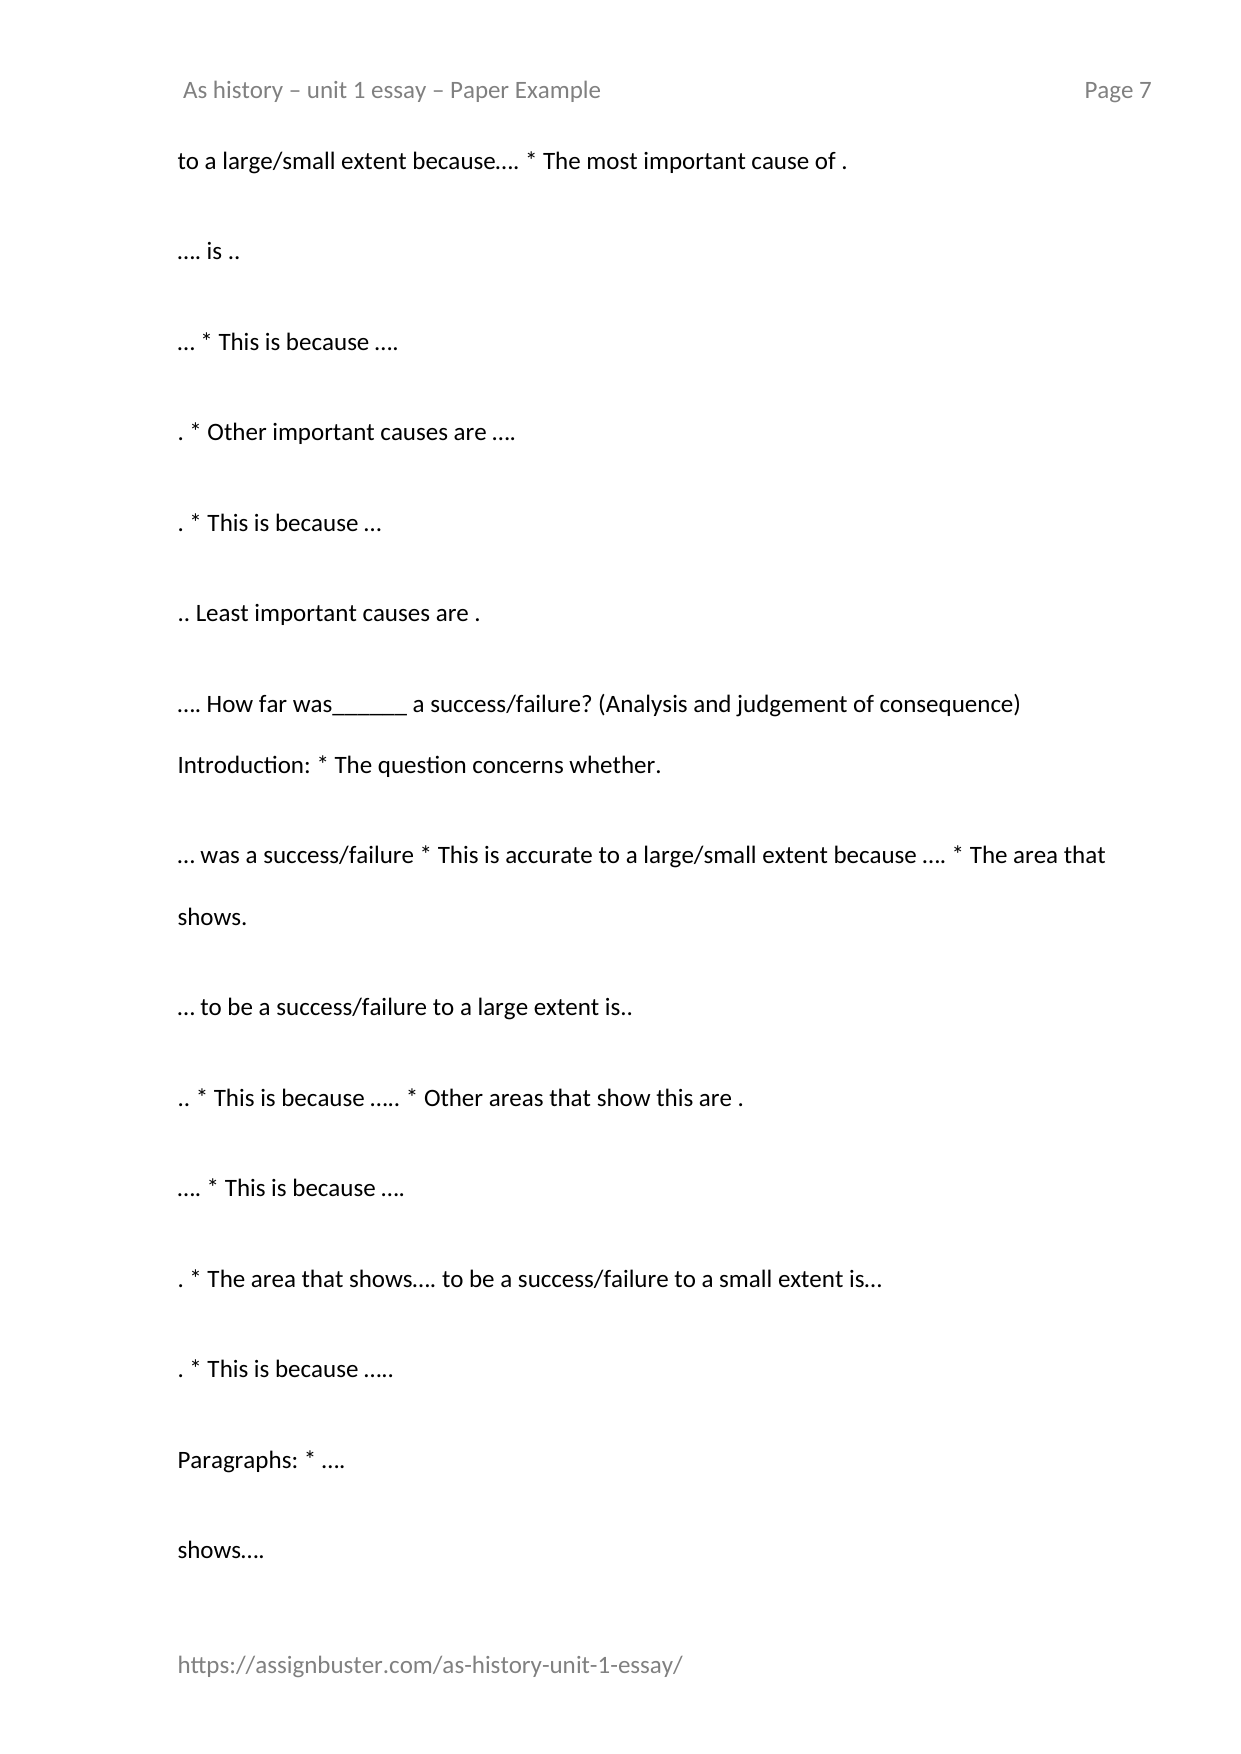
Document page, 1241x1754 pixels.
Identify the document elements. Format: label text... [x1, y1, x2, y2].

text . * The area that shows…. to be a success/failure to a small extent is… [177, 1263, 1152, 1293]
text … * This is because …. [177, 326, 1152, 357]
text … was a success/failure * This is accurate to a large/small extent because …. * The area that shows. [177, 840, 1152, 931]
text .. Least important causes are . [177, 598, 1152, 628]
text …. is .. [177, 236, 1152, 266]
text …. * This is because …. [177, 1172, 1152, 1203]
text . * This is because … [177, 507, 1152, 538]
text . * This is because ….. [177, 1353, 1152, 1384]
text shows…. [177, 1534, 1152, 1565]
text .. * This is because ….. * Other areas that show this are . [177, 1082, 1152, 1112]
text … to be a success/failure to a large extent is.. [177, 991, 1152, 1022]
text …. How far was______ a success/failure? (Analysis and judgement of consequence) Introduction: * The question concerns whether. [177, 688, 1152, 780]
text to a large/small extent because…. * The most important cause of . [177, 145, 1152, 176]
text . * Other important causes are …. [177, 417, 1152, 447]
text Paragraphs: * …. [177, 1444, 1152, 1474]
